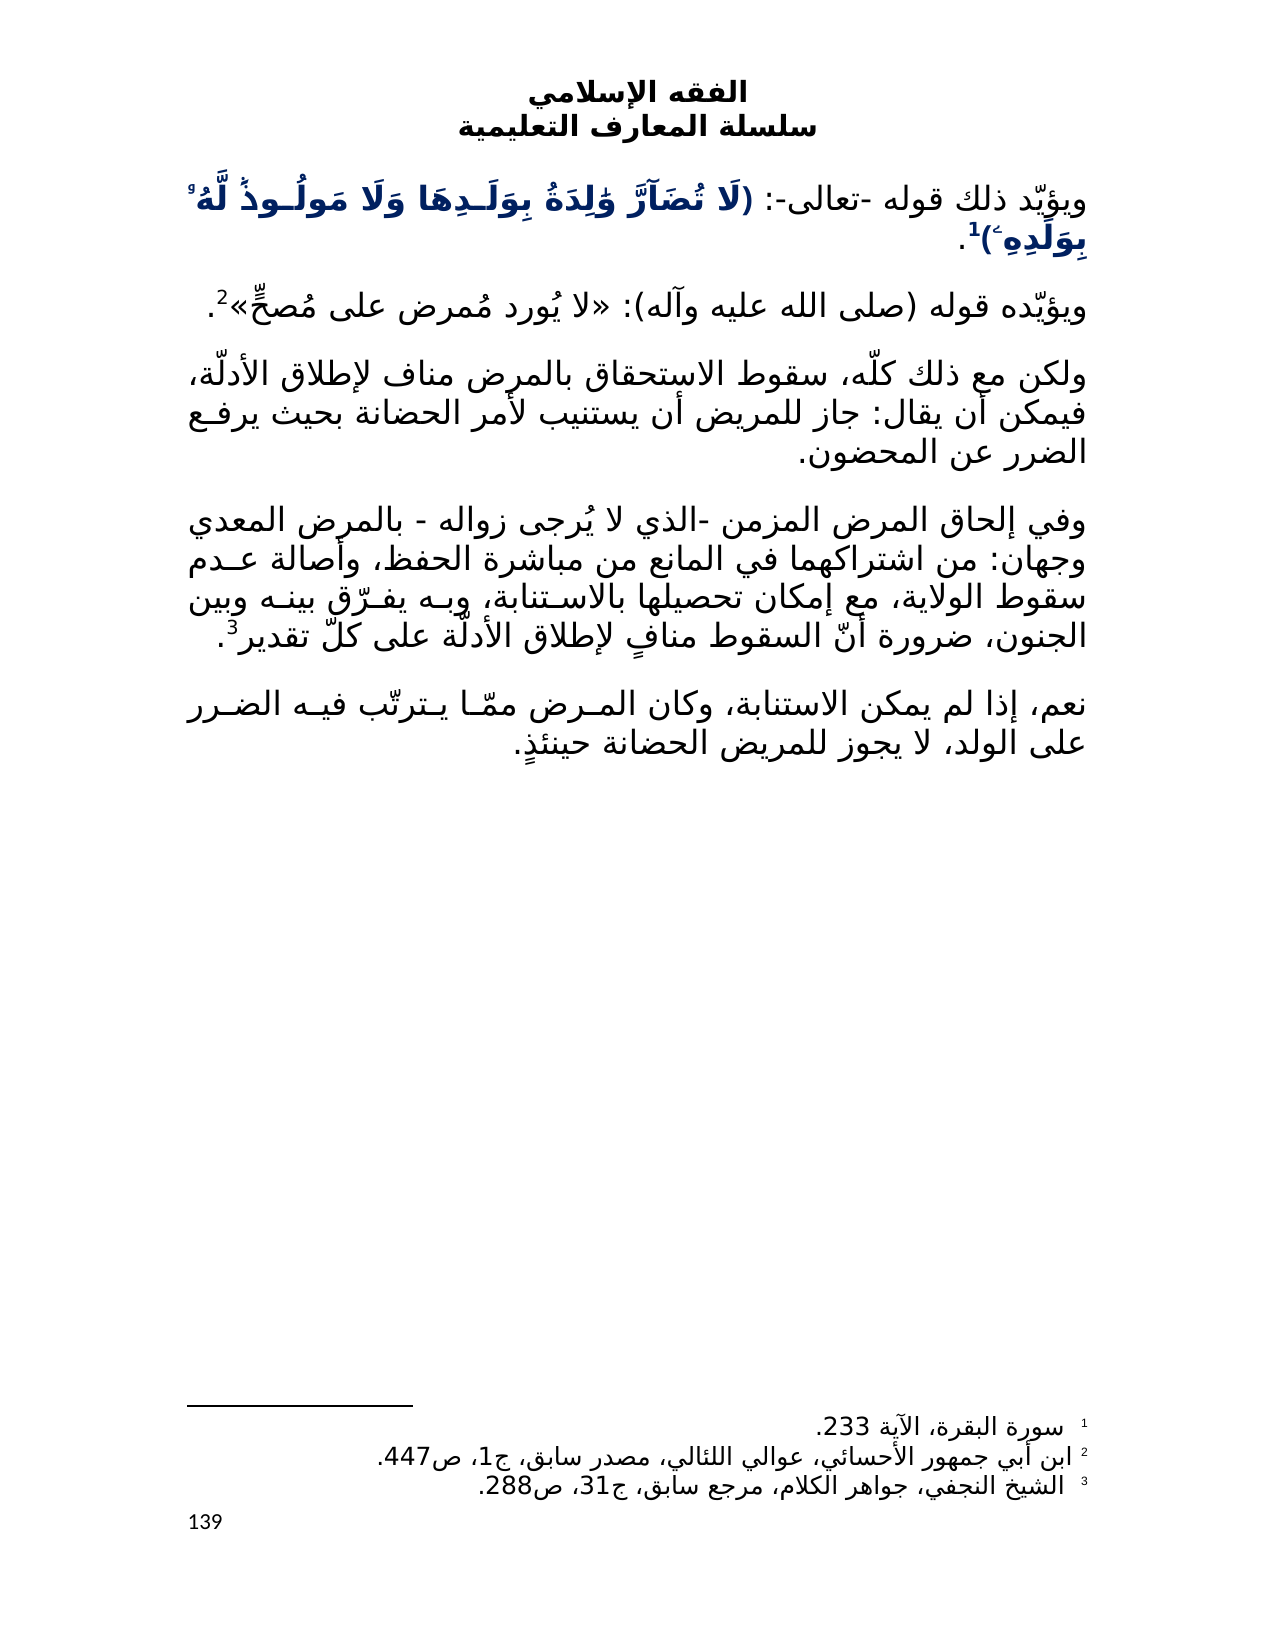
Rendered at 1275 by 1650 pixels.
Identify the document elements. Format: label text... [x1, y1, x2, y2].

text ويؤيّده قوله (صلى الله عليه وآله): «لا يُورد مُمرض على مُصحٍّ». [187, 286, 1087, 325]
text وفي إلحاق المرض المزمن -الذي لا يُرجى زواله - بالمرض المعدي وجهان: من اشتراكهما في المانع من مباشرة الحفظ، وأصالة عدم سقوط الولاية، مع إمكان تحصيلها بالاستنابة، وبه يفرّق بينه وبين الجنون، ضرورة أنّ السقوط منافٍ لإطلاق الأدلّة على كلّ تقدير. [187, 500, 1087, 656]
text ولكن مع ذلك كلّه، سقوط الاستحقاق بالمرض مناف لإطلاق الأدلّة، فيمكن أن يقال: جاز للمريض أن يستنيب لأمر الحضانة بحيث يرفع الضرر عن المحضون. [187, 354, 1087, 471]
text ويؤيّد ذلك قوله -تعالى-: ﴿لَا تُضَآرَّ وَٰلِدَةُ بِوَلَدِهَا وَلَا مَولُودٞ لَّهُۥ بِوَلَدِهِۦ﴾. [187, 179, 1087, 257]
text نعم، إذا لم يمكن الاستنابة، وكان المرض ممّا يترتّب فيه الضرر على الولد، لا يجوز للمريض الحضانة حينئذٍ. [187, 685, 1087, 762]
